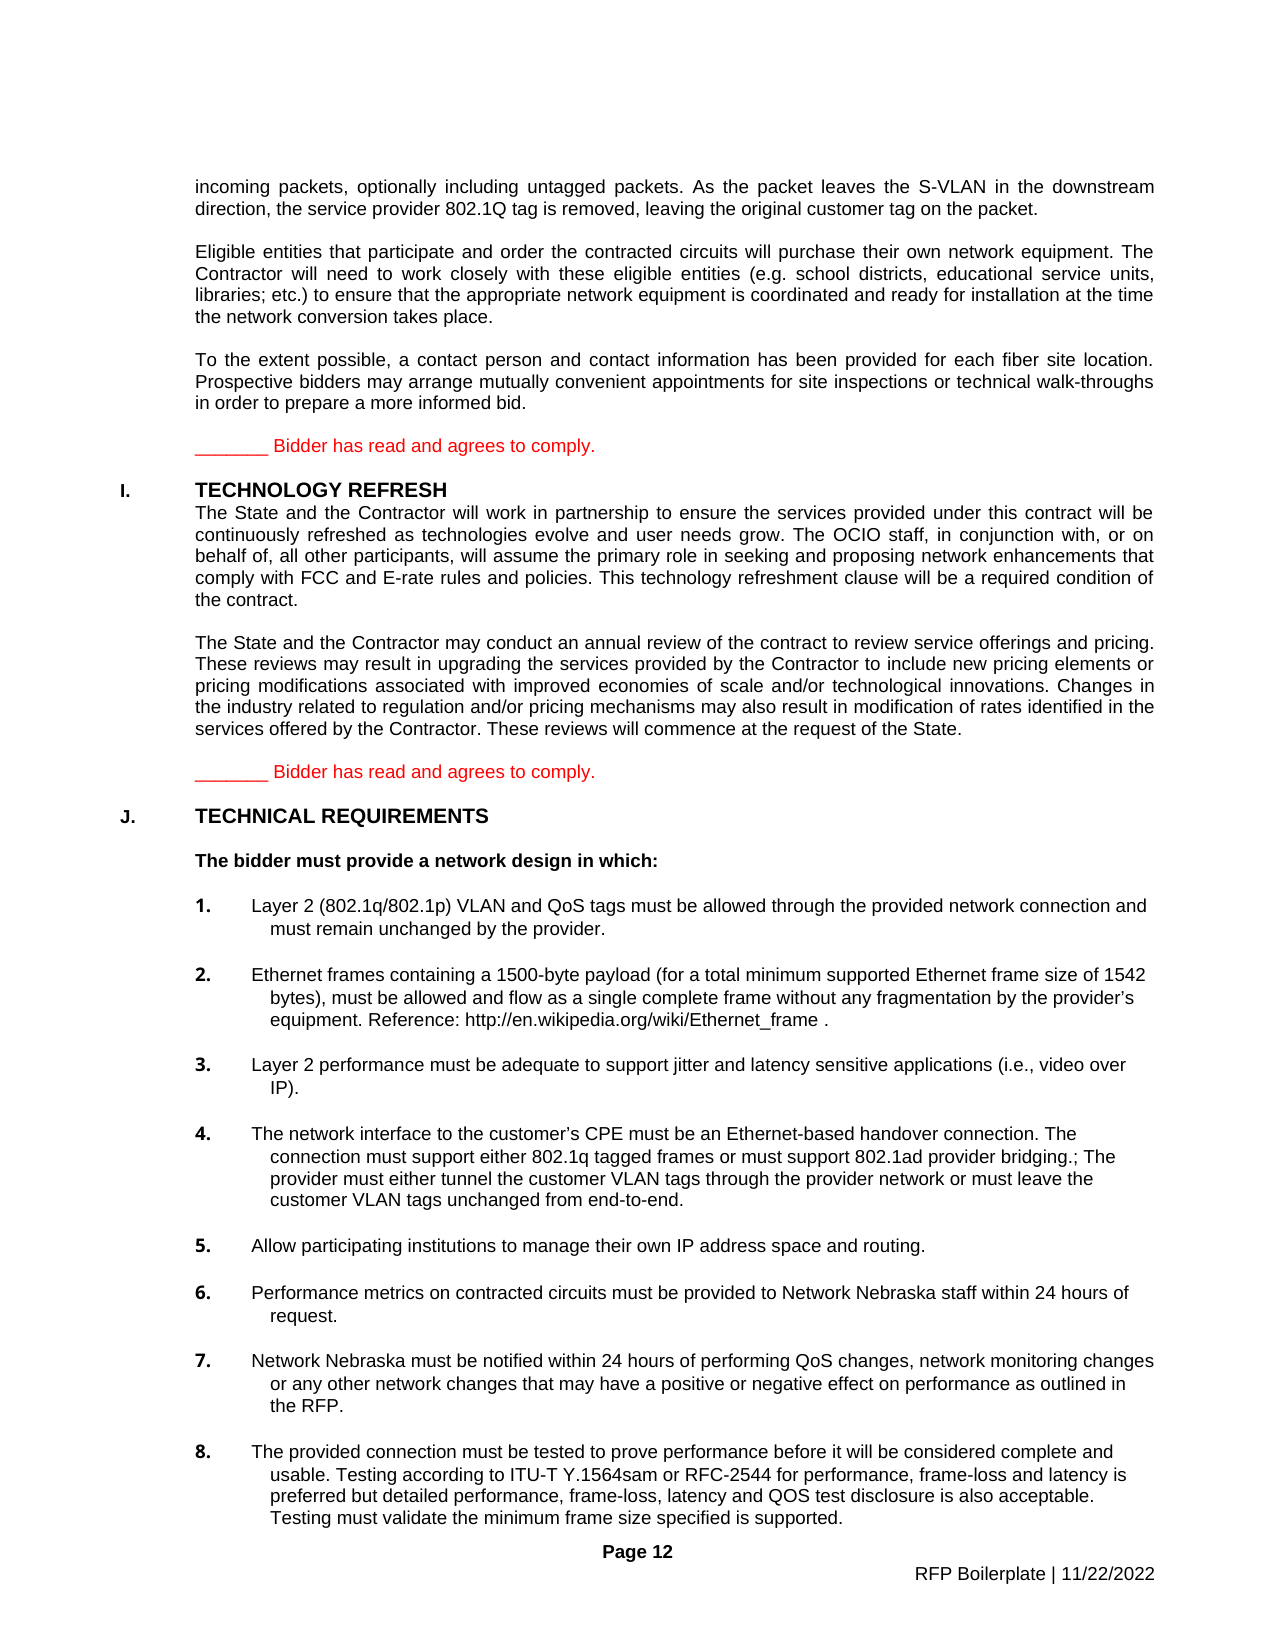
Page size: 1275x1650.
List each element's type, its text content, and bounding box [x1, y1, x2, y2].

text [195, 176, 1155, 219]
text To the extent possible, a contact person and contact information has been provided for each fiber site location. Prospective bidders may arrange mutually convenient appointments for site inspections or technical walk-throughs in order to prepare a more informed bid. [195, 349, 1155, 413]
text Ethernet frames containing a 1500-byte payload (for a total minimum supported Ethernet frame size of 1542 bytes), must be allowed and flow as a single complete frame without any fragmentation by the provider’s equipment. Reference: http://en.wikipedia.org/wiki/Ethernet_frame . [195, 961, 1155, 1030]
text The State and the Contractor may conduct an annual review of the contract to review service offerings and pricing. These reviews may result in upgrading the services provided by the Contractor to include new pricing elements or pricing modifications associated with improved economies of scale and/or technological innovations. Changes in the industry related to regulation and/or pricing mechanisms may also result in modification of rates identified in the services offered by the Contractor. These reviews will commence at the request of the State. [195, 632, 1155, 739]
text The bidder must provide a network design in which: [195, 849, 1155, 871]
text Layer 2 (802.1q/802.1p) VLAN and QoS tags must be allowed through the provided network connection and must remain unchanged by the provider. [195, 893, 1155, 940]
text Layer 2 performance must be adequate to support jitter and latency sensitive applications (i.e., video over IP). [195, 1052, 1155, 1099]
text The provided connection must be tested to prove performance before it will be considered complete and usable. Testing according to ITU-T Y.1564sam or RFC-2544 for performance, frame-loss and latency is preferred but detailed performance, frame-loss, latency and QOS test disclosure is also acceptable. Testing must validate the minimum frame size specified is supported. [195, 1438, 1155, 1528]
list TECHNICAL REQUIREMENTS [120, 804, 1155, 828]
text Allow participating institutions to manage their own IP address space and routing. [195, 1232, 1155, 1257]
text Eligible entities that participate and order the contracted circuits will purchase their own network equipment. The Contractor will need to work closely with these eligible entities (e.g. school districts, educational service units, libraries; etc.) to ensure that the appropriate network equipment is coordinated and ready for installation at the time the network conversion takes place. [195, 241, 1155, 327]
text Network Nebraska must be notified within 24 hours of performing QoS changes, network monitoring changes or any other network changes that may have a positive or negative effect on performance as outlined in the RFP. [195, 1348, 1155, 1416]
text _______ Bidder has read and agrees to comply. [195, 761, 1155, 782]
text The State and the Contractor will work in partnership to ensure the services provided under this contract will be continuously refreshed as technologies evolve and user needs grow. The OCIO staff, in conjunction with, or on behalf of, all other participants, will assume the primary role in seeking and proposing network enhancements that comply with FCC and E-rate rules and policies. This technology refreshment clause will be a required condition of the contract. [195, 502, 1155, 610]
list TECHNOLOGY REFRESH [120, 478, 1155, 502]
text _______ Bidder has read and agrees to comply. [195, 435, 1155, 457]
text The network interface to the customer’s CPE must be an Ethernet-based handover connection. The connection must support either 802.1q tagged frames or must support 802.1ad provider bridging.; The provider must either tunnel the customer VLAN tags through the provider network or must leave the customer VLAN tags unchanged from end-to-end. [195, 1120, 1155, 1210]
text Performance metrics on contracted circuits must be provided to Network Nebraska staff within 24 hours of request. [195, 1279, 1155, 1326]
